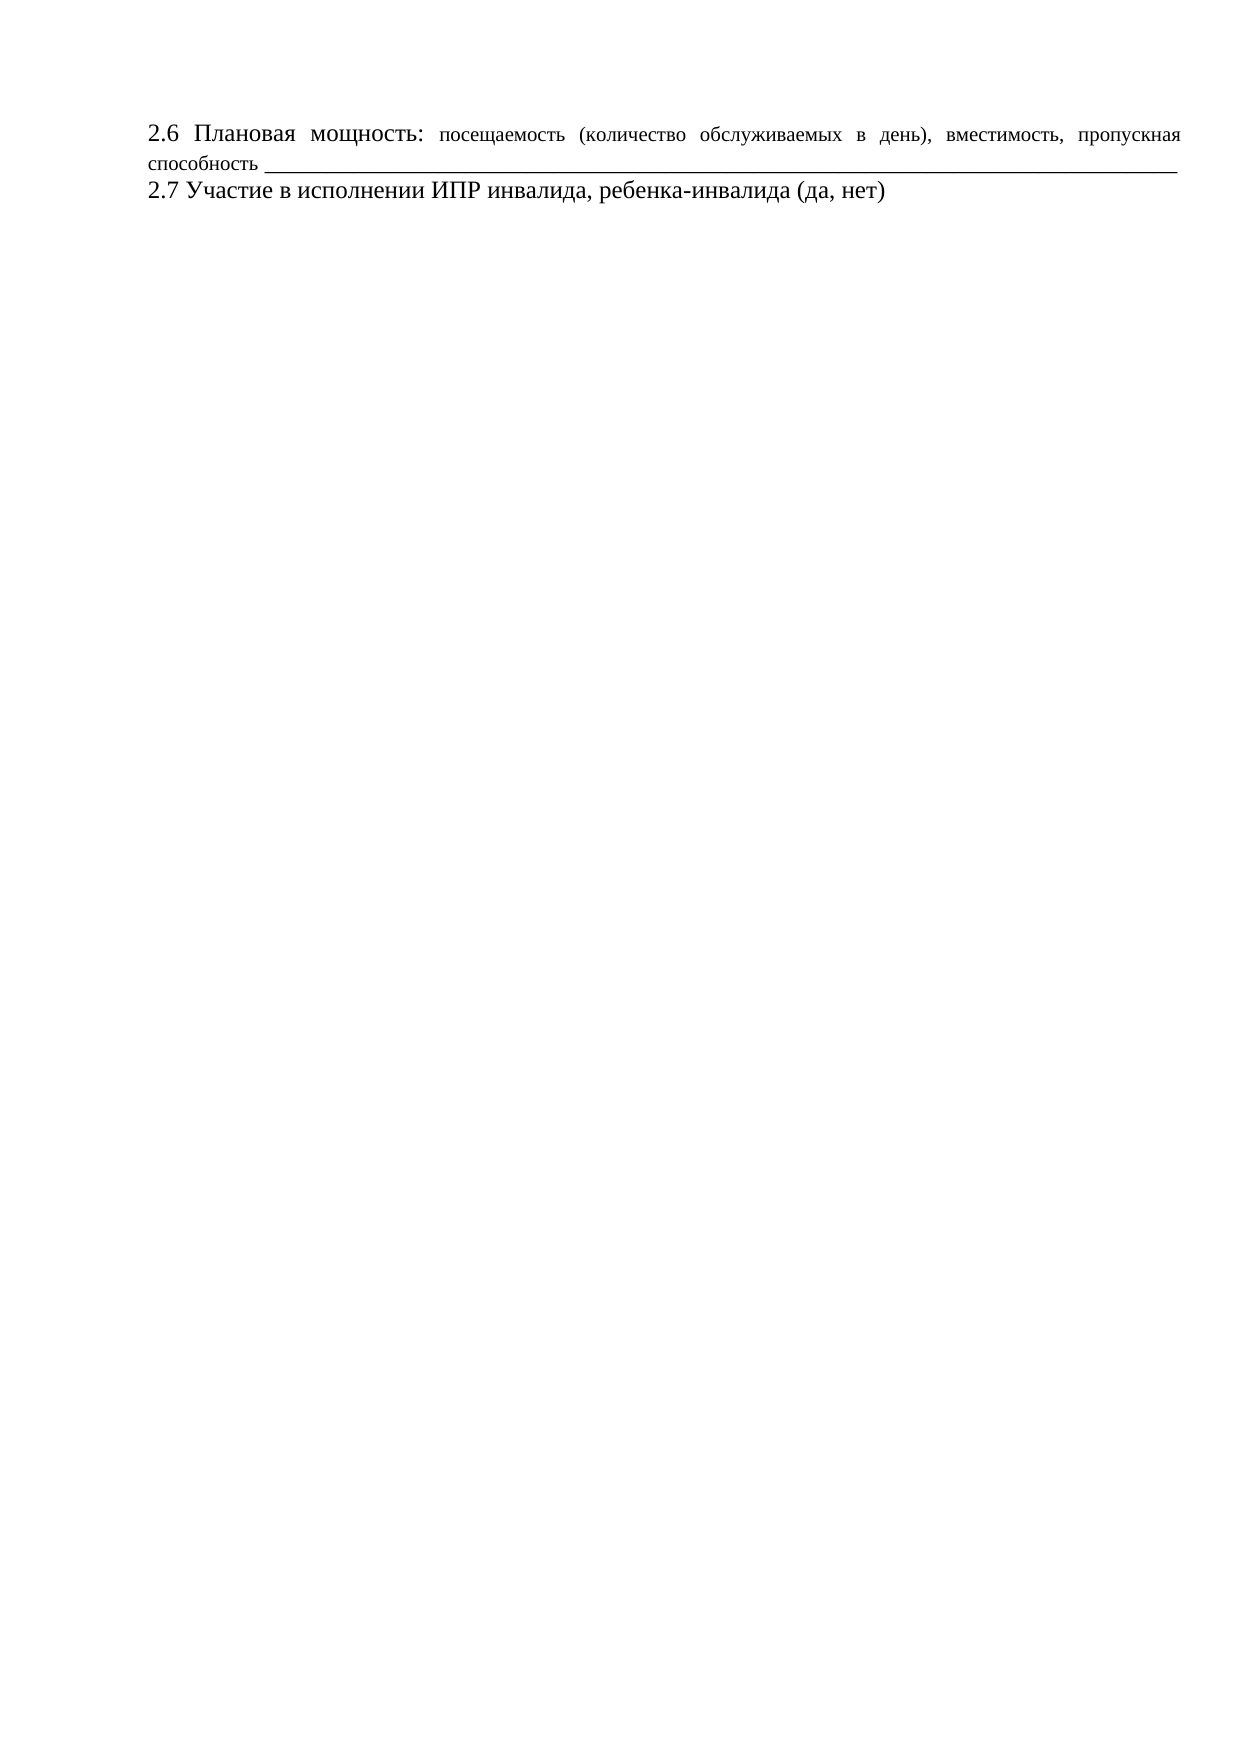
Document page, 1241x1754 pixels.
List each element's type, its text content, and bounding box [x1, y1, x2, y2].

text 2.6 Плановая мощность: посещаемость (количество обслуживаемых в день), вместимость, пропускная способность _________________________________________________________________________ [148, 118, 1181, 176]
text 2.7 Участие в исполнении ИПР инвалида, ребенка-инвалида (да, нет) [148, 176, 1181, 204]
